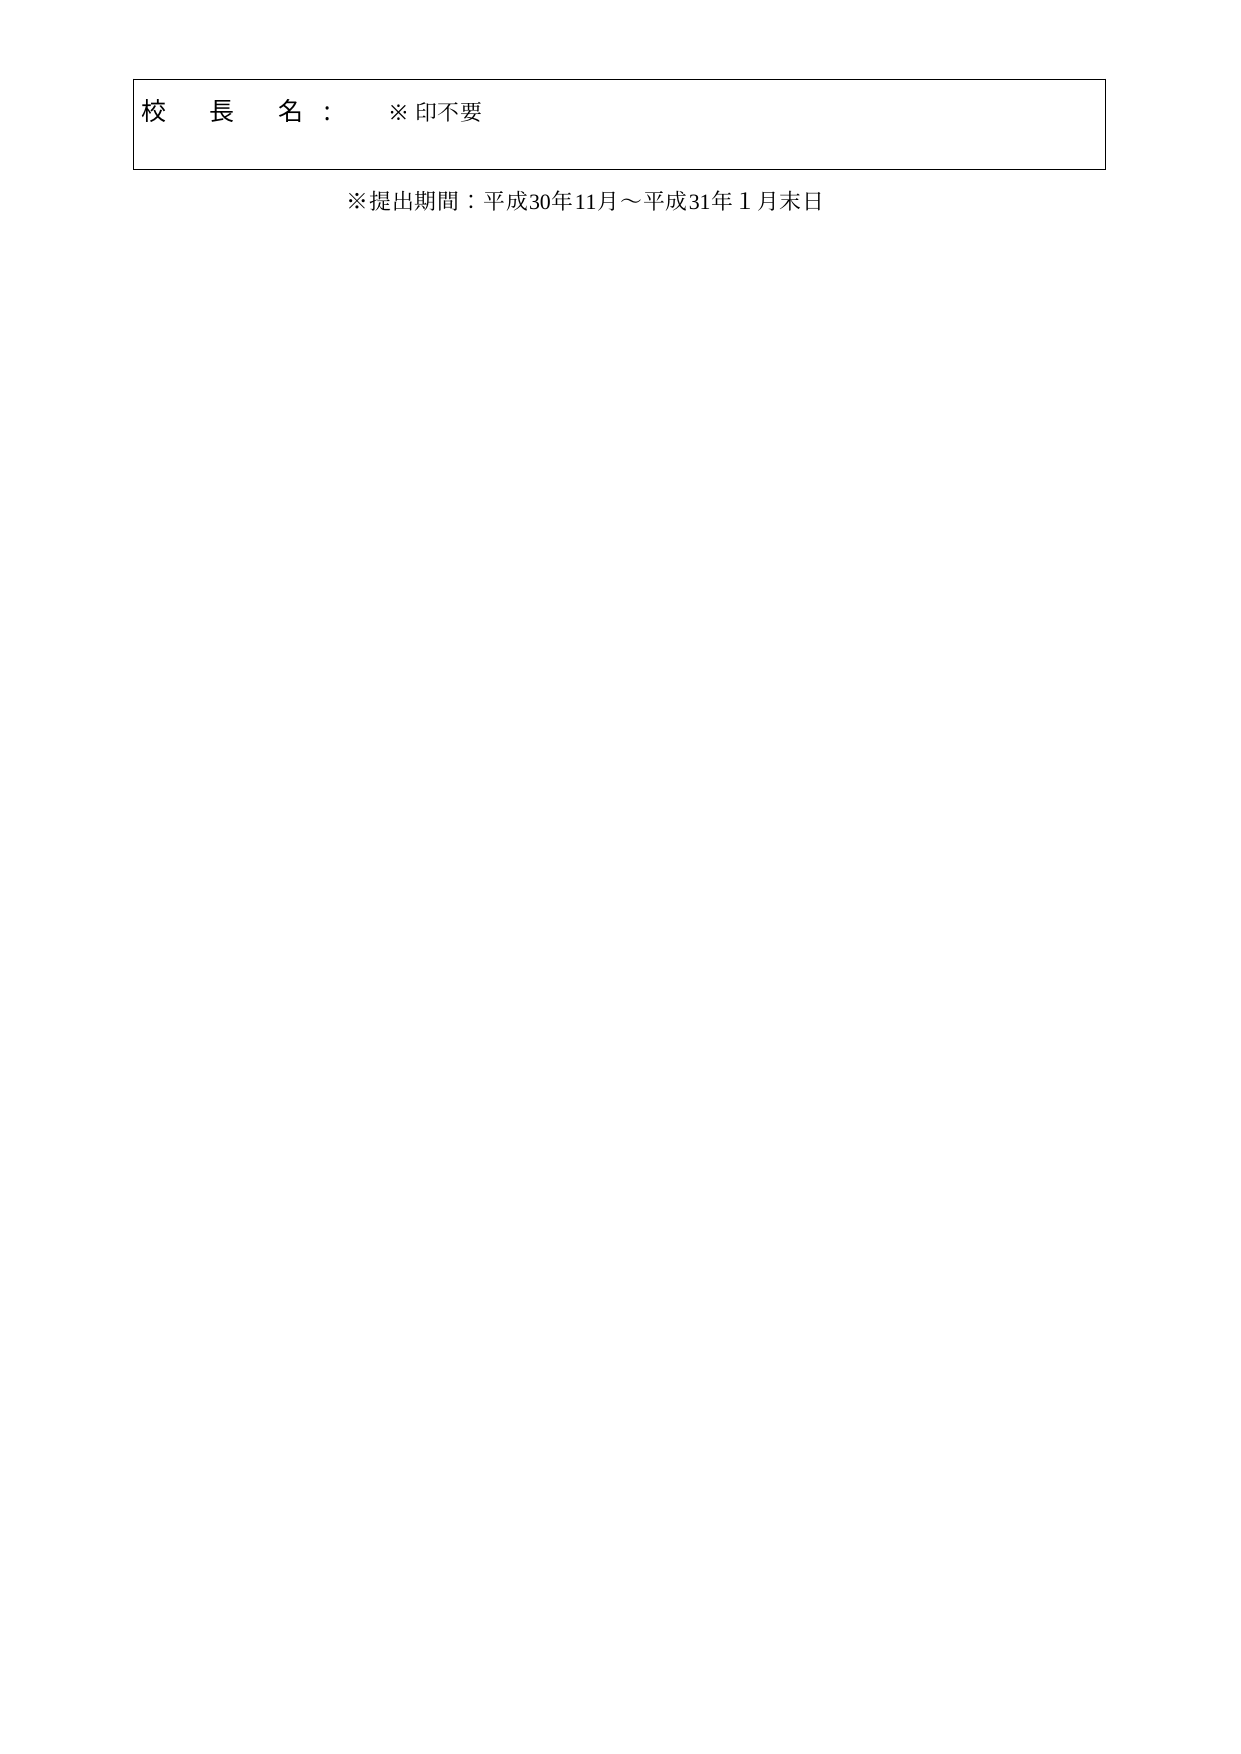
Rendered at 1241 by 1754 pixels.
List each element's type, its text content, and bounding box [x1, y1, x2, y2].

text ※提出期間：平成30年11月～平成31年１月末日 [118, 170, 1122, 229]
